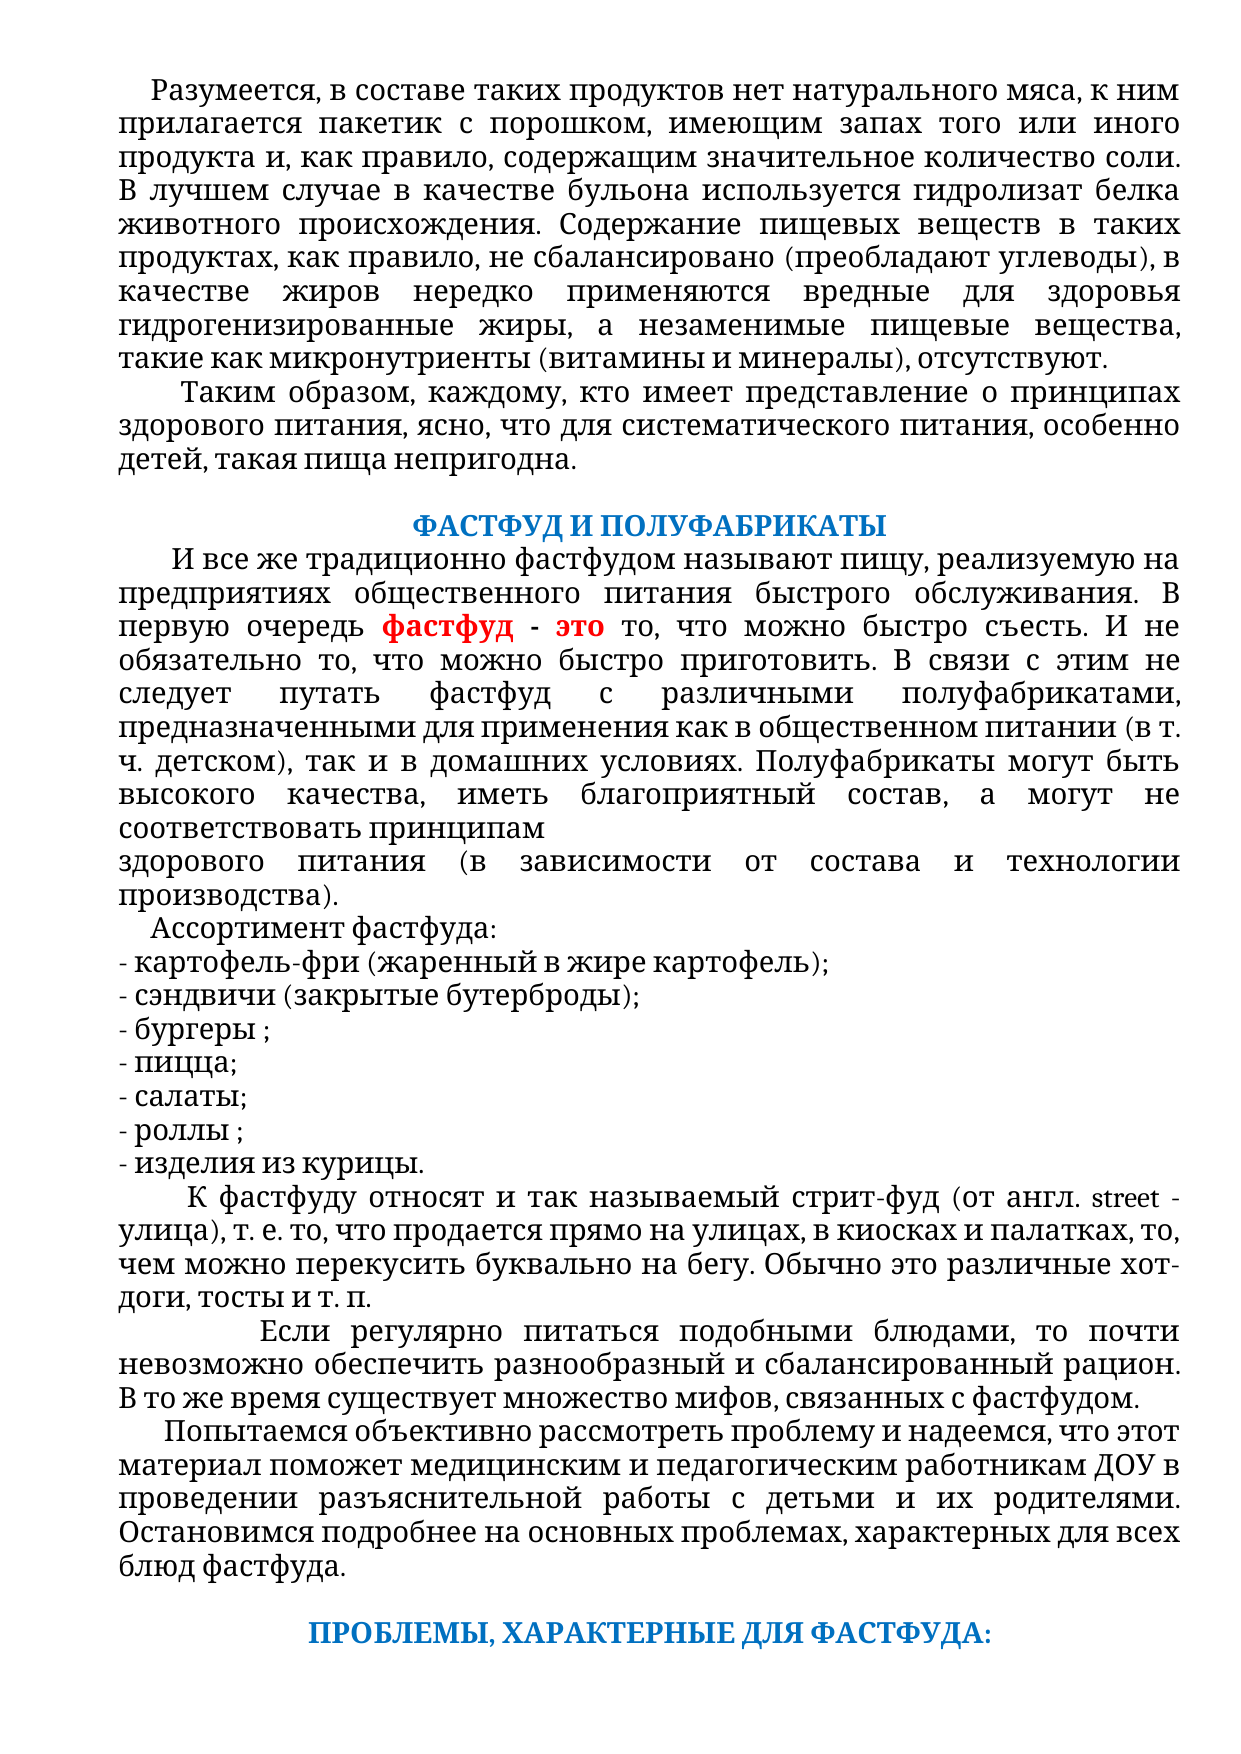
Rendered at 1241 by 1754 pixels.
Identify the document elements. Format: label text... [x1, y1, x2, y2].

text - картофель-фри (жаренный в жире картофель); [118, 946, 1181, 979]
text К фастфуду относят и так называемый стрит-фуд (от англ. street - улица), т. е. то, что продается прямо на улицах, в киосках и палатках, то, чем можно перекусить буквально на бегу. Обычно это различные хот-доги, тосты и т. п. [118, 1181, 1181, 1315]
text - бургеры ; [118, 1013, 1181, 1047]
text - салаты; [118, 1080, 1181, 1114]
text И все же традиционно фастфудом называют пищу, реализуемую на предприятиях общественного питания быстрого обслуживания. В первую очередь фастфуд - это то, что можно быстро съесть. И не обязательно то, что можно быстро приготовить. В связи с этим не следует путать фастфуд с различными полуфабрикатами, предназначенными для применения как в общественном питании (в т. ч. детском), так и в домашних условиях. Полуфабрикаты могут быть высокого качества, иметь благоприятный состав, а могут не соответствовать принципам [118, 543, 1181, 845]
text Разумеется, в составе таких продуктов нет натурального мяса, к ним прилагается пакетик с порошком, имеющим запах того или иного продукта и, как правило, содержащим значительное количество соли. В лучшем случае в качестве бульона используется гидролизат белка животного происхождения. Содержание пищевых веществ в таких продуктах, как правило, не сбалансировано (преобладают углеводы), в качестве жиров нередко применяются вредные для здоровья гидрогенизированные жиры, а незаменимые пищевые вещества, такие как микронутриенты (витамины и минералы), отсутствуют. [118, 74, 1181, 376]
text ПРОБЛЕМЫ, ХАРАКТЕРНЫЕ ДЛЯ ФАСТФУДА: [118, 1617, 1181, 1650]
text Таким образом, каждому, кто имеет представление о принципах здорового питания, ясно, что для систематического питания, особенно детей, такая пища непригодна. [118, 376, 1181, 476]
text - пицца; [118, 1047, 1181, 1080]
text - сэндвичи (закрытые бутерброды); [118, 979, 1181, 1013]
text Если регулярно питаться подобными блюдами, то почти невозможно обеспечить разнообразный и сбалансированный рацион. В то же время существует множество мифов, связанных с фастфудом. [118, 1315, 1181, 1416]
text здорового питания (в зависимости от состава и технологии производства). [118, 845, 1181, 912]
text ФАСТФУД И ПОЛУФАБРИКАТЫ [118, 510, 1181, 543]
text - изделия из курицы. [118, 1147, 1181, 1181]
text Ассортимент фастфуда: [118, 912, 1181, 946]
text - роллы ; [118, 1114, 1181, 1147]
text Попытаемся объективно рассмотреть проблему и надеемся, что этот материал поможет медицинским и педагогическим работникам ДОУ в проведении разъяснительной работы с детьми и их родителями. Остановимся подробнее на основных проблемах, характерных для всех блюд фастфуда. [118, 1416, 1181, 1583]
